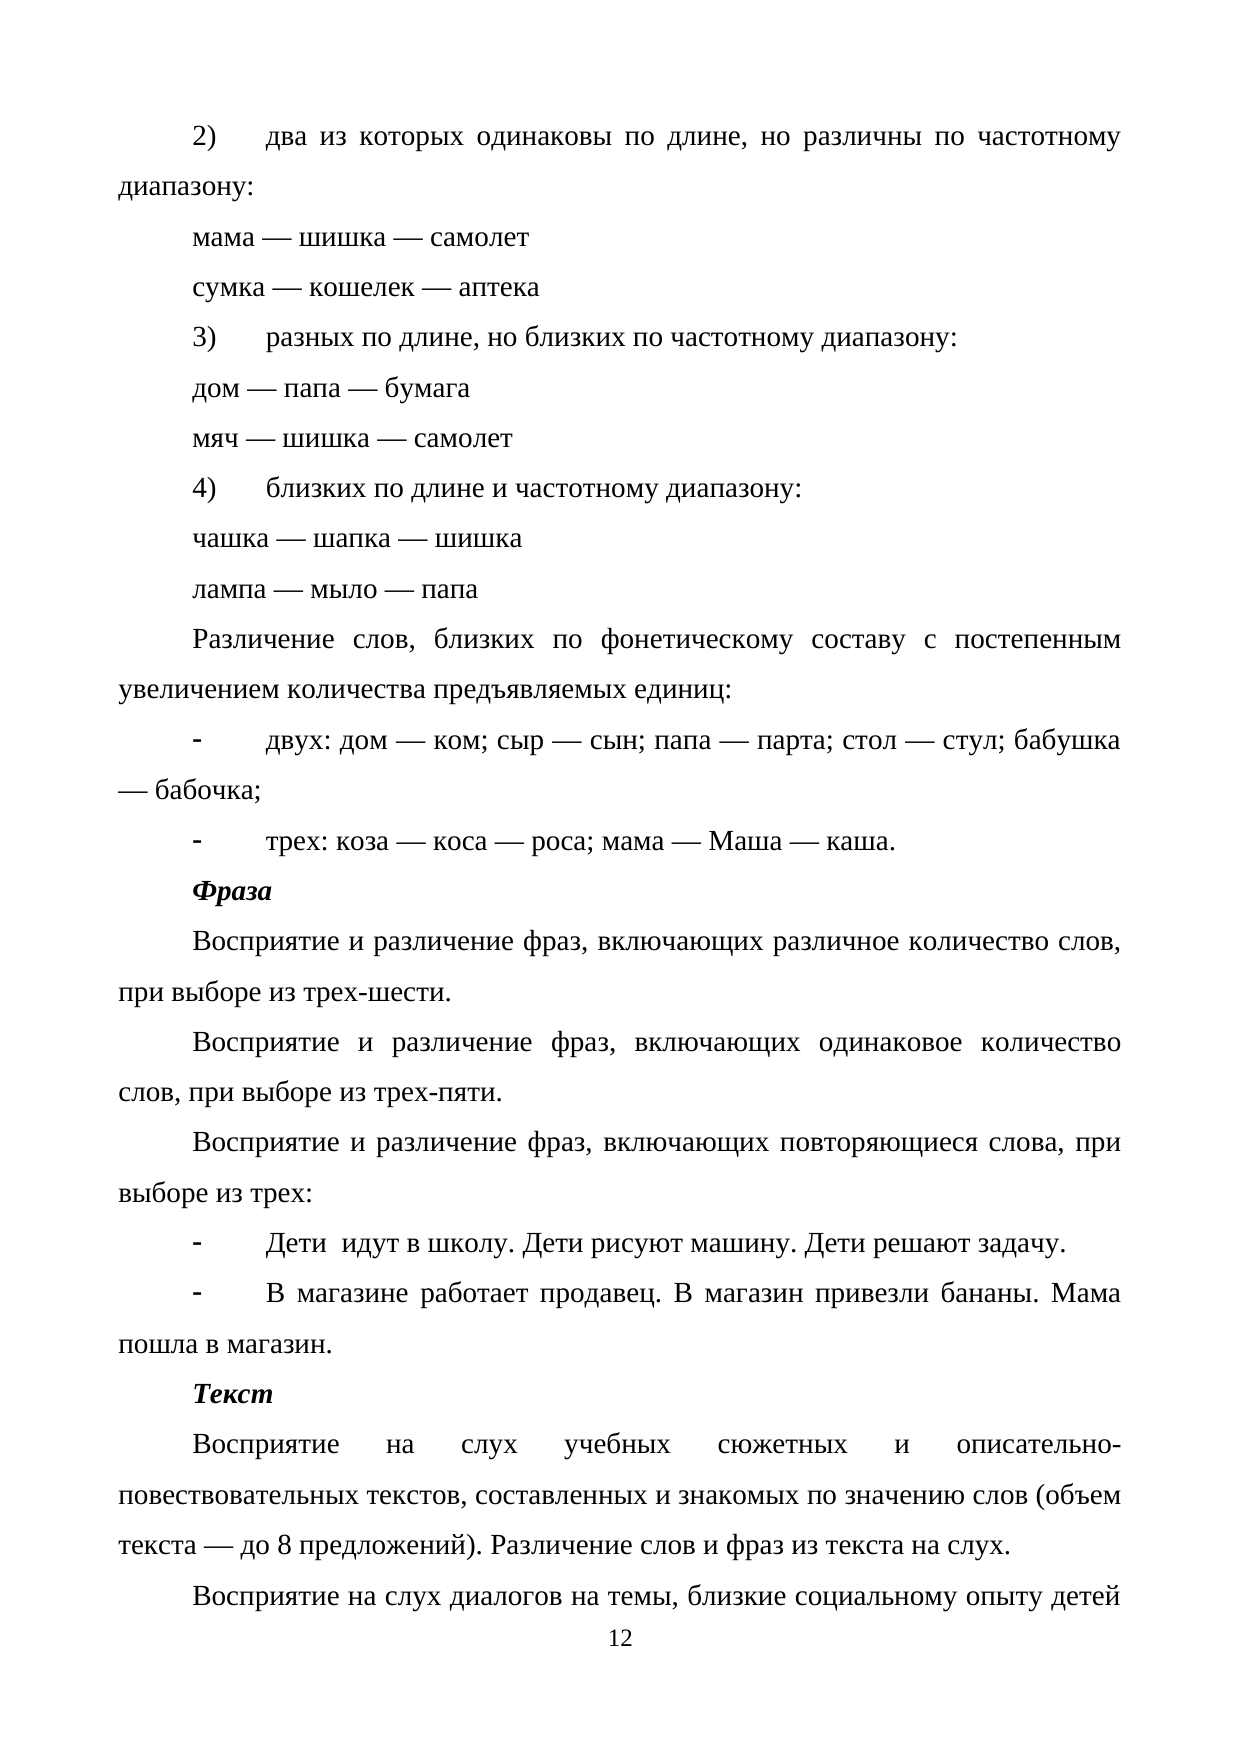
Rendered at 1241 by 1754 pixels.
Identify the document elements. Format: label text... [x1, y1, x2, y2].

list В магазине работает продавец. В магазин привезли бананы. Мама пошла в магазин. [118, 1276, 1122, 1359]
list Различение слов, близких по фонетическому составу с постепенным увеличением количества предъявляемых единиц: [118, 621, 1122, 705]
list два из которых одинаковы по длине, но различны по частотному диапазону: [118, 118, 1122, 202]
list Восприятие на слух учебных сюжетных и описательно-повествовательных текстов, составленных и знакомых по значению слов (объем текста — до 8 предложений). Различение слов и фраз из текста на слух. [118, 1427, 1122, 1561]
list Дети идут в школу. Дети рисуют машину. Дети решают задачу. [118, 1225, 1122, 1259]
list Фраза [118, 873, 1122, 907]
text сумка — кошелек — аптека [118, 269, 1122, 303]
list Восприятие и различение фраз, включающих различное количество слов, при выборе из трех-шести. [118, 923, 1122, 1007]
text чашка — шапка — шишка [118, 521, 1122, 554]
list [118, 1578, 1122, 1611]
list Текст [118, 1376, 1122, 1410]
text дом — папа — бумага [118, 370, 1122, 403]
text мама — шишка — самолет [118, 219, 1122, 252]
text мяч — шишка — самолет [118, 420, 1122, 453]
list трех: коза — коса — роса; мама — Маша — каша. [118, 823, 1122, 856]
list Восприятие и различение фраз, включающих повторяющиеся слова, при выборе из трех: [118, 1124, 1122, 1208]
list двух: дом — ком; сыр — сын; папа — парта; стол — стул; бабушка — бабочка; [118, 722, 1122, 806]
list разных по длине, но близких по частотному диапазону: [118, 319, 1122, 353]
list близких по длине и частотному диапазону: [118, 470, 1122, 504]
text лампа — мыло — папа [118, 571, 1122, 604]
list Восприятие и различение фраз, включающих одинаковое количество слов, при выборе из трех-пяти. [118, 1024, 1122, 1108]
